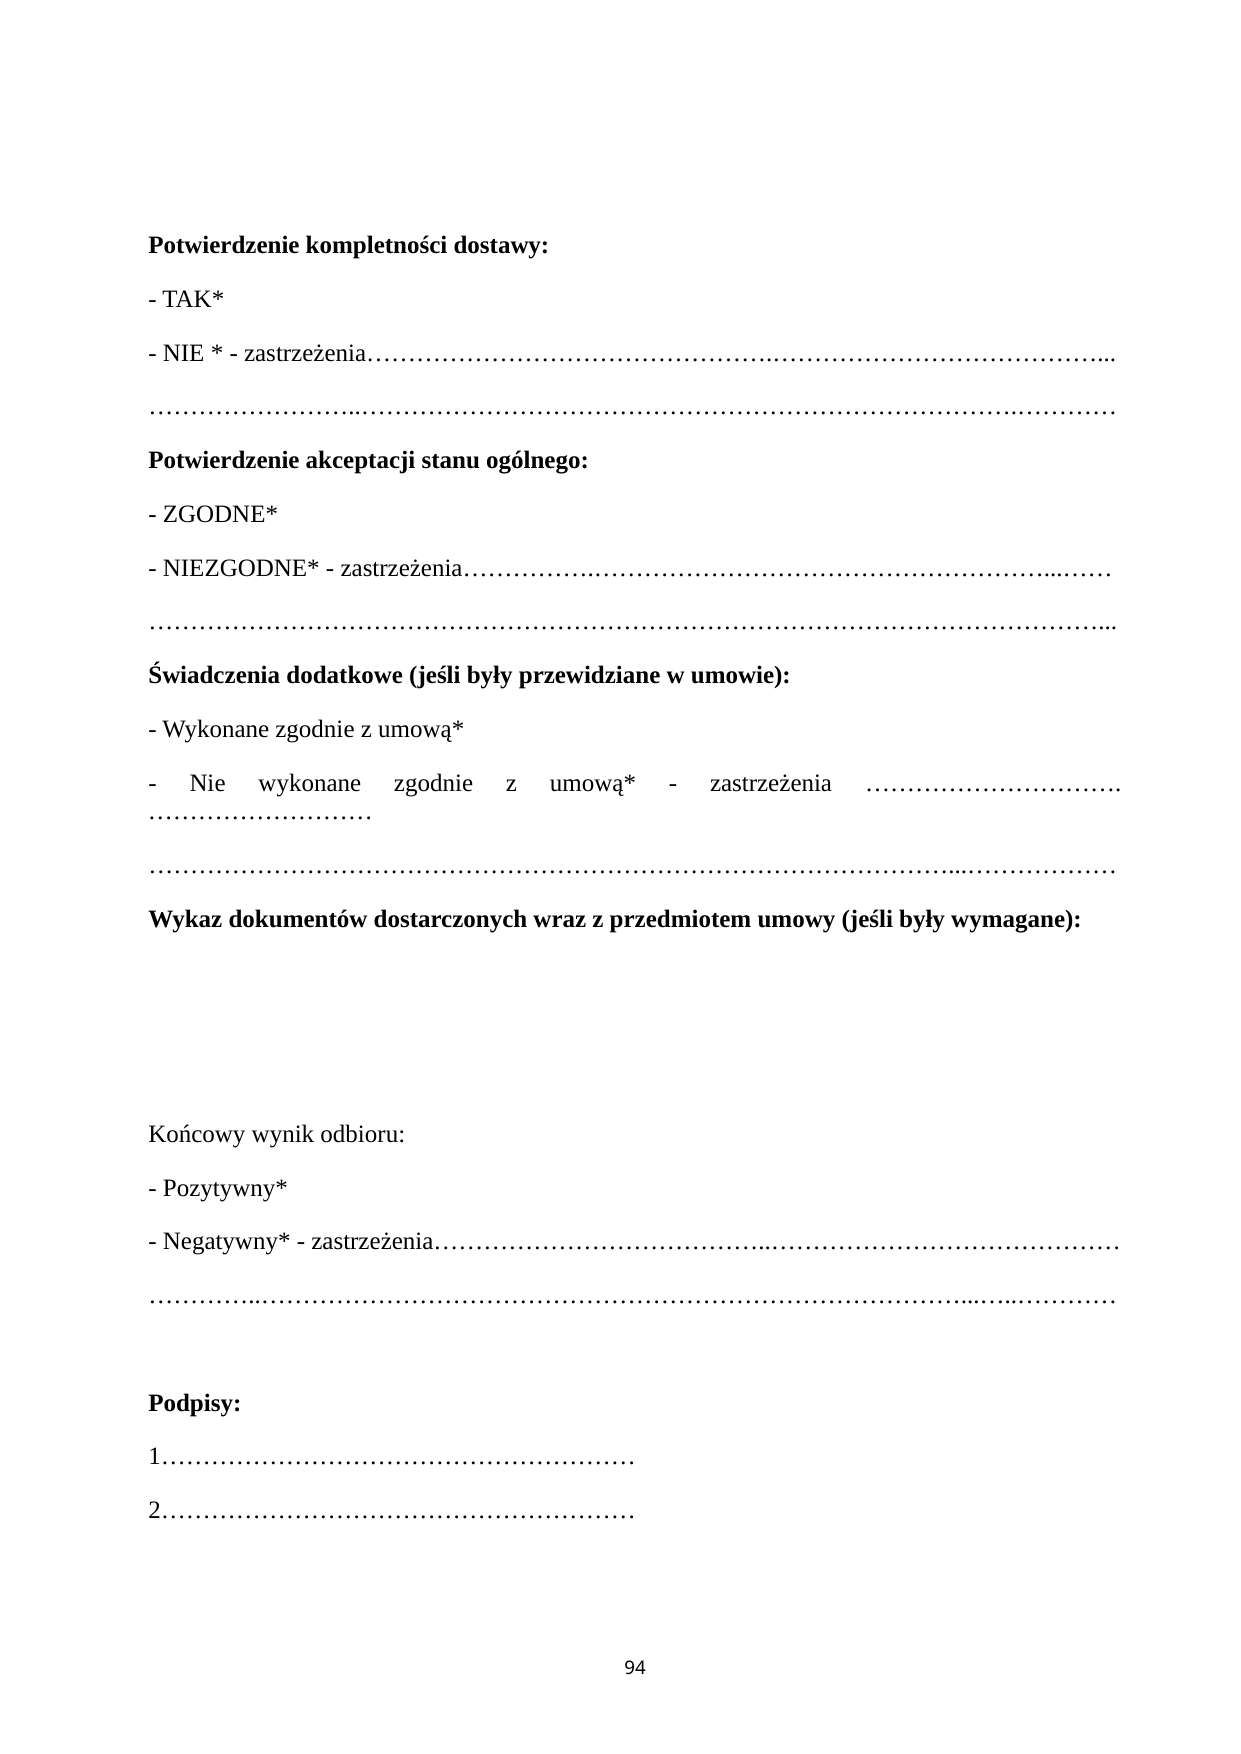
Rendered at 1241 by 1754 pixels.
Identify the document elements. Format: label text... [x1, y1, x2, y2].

text …………..…………………………………………………………………………...…..………… [148, 1280, 1122, 1309]
text - NIEZGODNE* - zastrzeżenia…………….………………………………………………...…… [148, 553, 1122, 581]
text Wykaz dokumentów dostarczonych wraz z przedmiotem umowy (jeśli były wymagane): [148, 904, 1122, 933]
text - Wykonane zgodnie z umową* [148, 714, 1122, 743]
text Potwierdzenie kompletności dostawy: [148, 230, 1122, 259]
text ……………………………………………………………………………………...……………… [148, 850, 1122, 879]
text Świadczenia dodatkowe (jeśli były przewidziane w umowie): [148, 660, 1122, 689]
text Potwierdzenie akceptacji stanu ogólnego: [148, 445, 1122, 474]
text - Pozytywny* [148, 1173, 1122, 1201]
text - Nie wykonane zgodnie z umową* - zastrzeżenia ………………………….……………………… [148, 768, 1122, 825]
text 2………………………………………………… [148, 1495, 1122, 1524]
text - NIE * - zastrzeżenia………………………………………….…………………………………... [148, 338, 1122, 366]
text Końcowy wynik odbioru: [148, 1119, 1122, 1148]
text - ZGODNE* [148, 499, 1122, 528]
text - Negatywny* - zastrzeżenia…………………………………..…………………………………… [148, 1226, 1122, 1255]
text Podpisy: [148, 1388, 1122, 1416]
text 1………………………………………………… [148, 1441, 1122, 1470]
text ……………………………………………………………………………………………………... [148, 606, 1122, 635]
text - TAK* [148, 284, 1122, 313]
text ……………………..…………………………………………………………………….………… [148, 391, 1122, 420]
